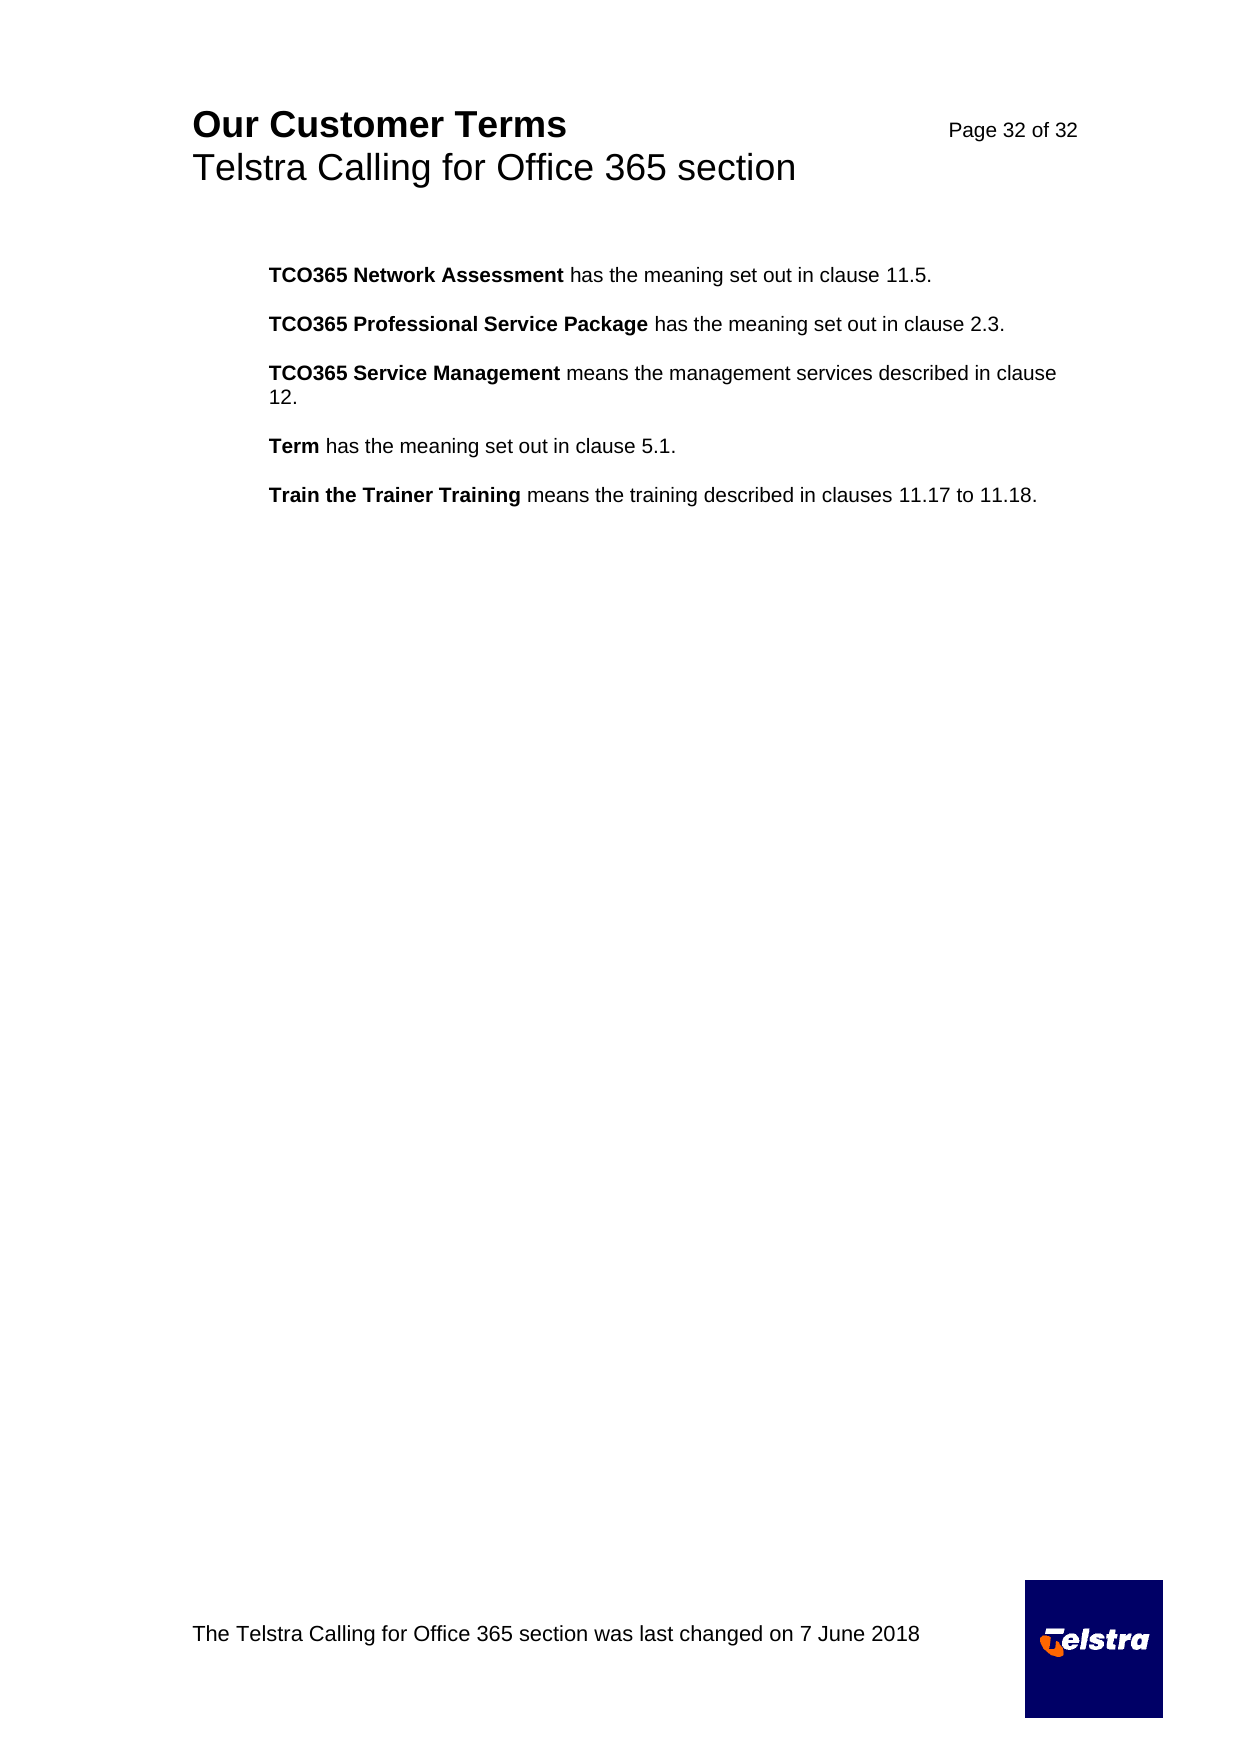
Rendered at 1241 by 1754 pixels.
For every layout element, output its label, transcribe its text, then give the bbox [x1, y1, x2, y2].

text Term has the meaning set out in clause 5.1. [269, 434, 1078, 458]
text TCO365 Professional Service Package has the meaning set out in clause 2.3. [269, 312, 1078, 336]
picture [1025, 1580, 1163, 1718]
text Train the Trainer Training means the training described in clauses 11.17 to 11.18. [269, 483, 1078, 507]
text TCO365 Service Management means the management services described in clause 12. [269, 361, 1078, 409]
text TCO365 Network Assessment has the meaning set out in clause 11.5. [269, 263, 1078, 287]
